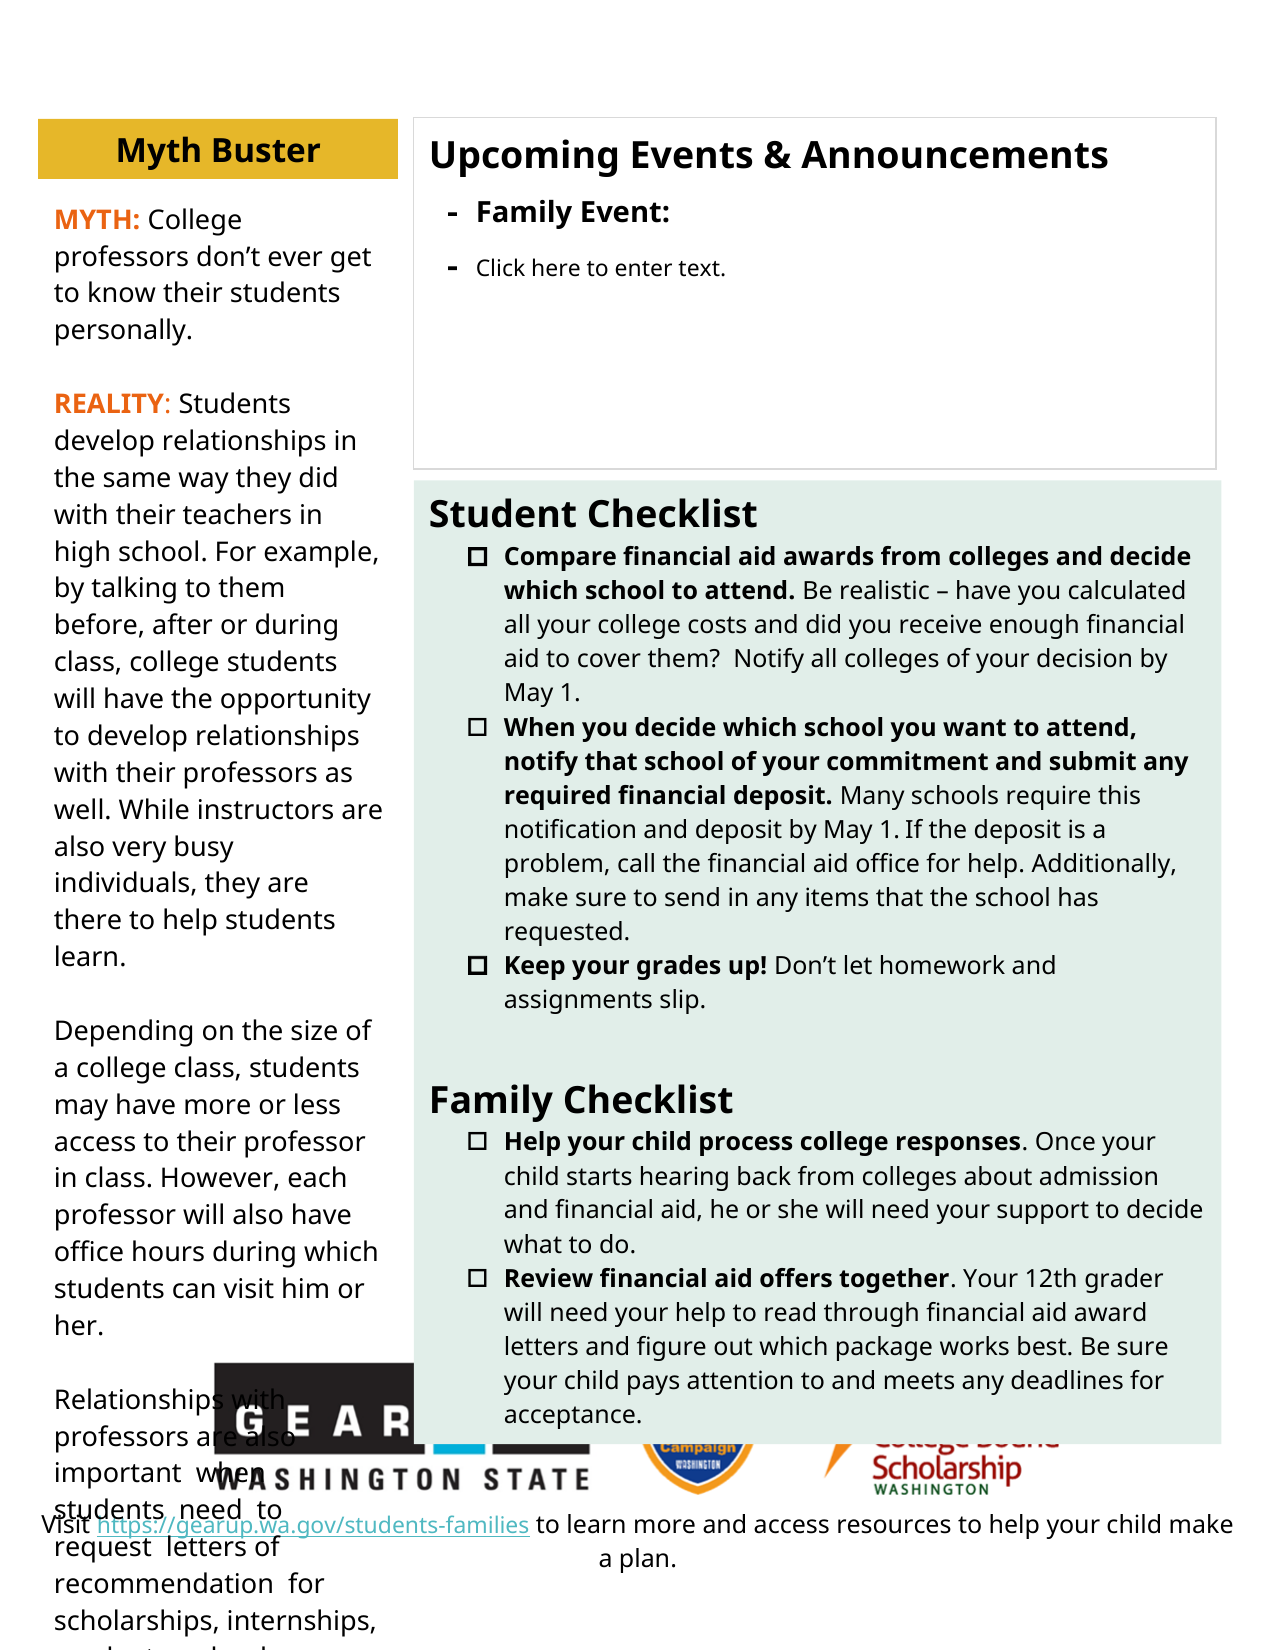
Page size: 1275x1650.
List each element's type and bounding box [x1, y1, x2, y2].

picture [205, 1356, 1070, 1507]
